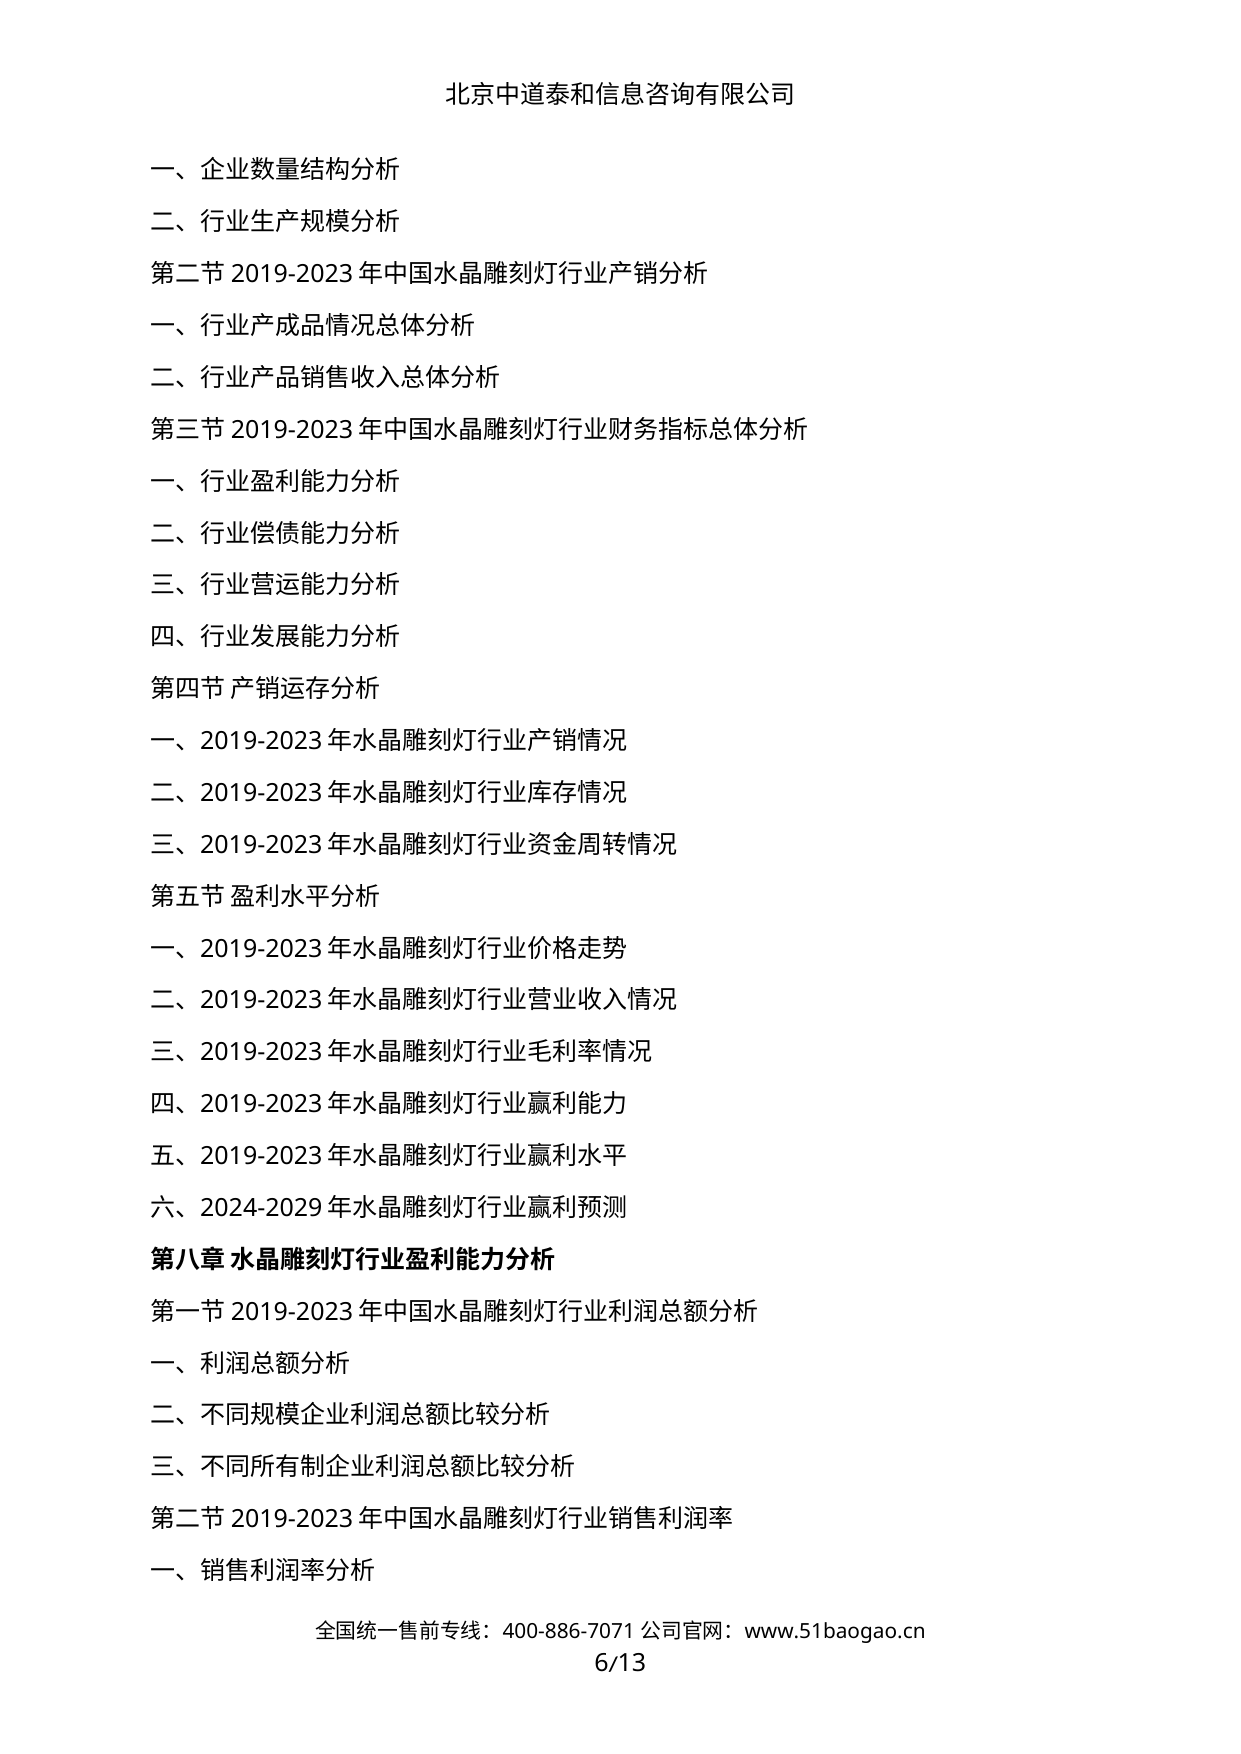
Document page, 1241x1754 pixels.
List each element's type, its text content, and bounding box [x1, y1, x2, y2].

text 二、行业偿债能力分析 [150, 513, 1090, 549]
text 第二节 2019-2023年中国水晶雕刻灯行业销售利润率 [150, 1499, 1090, 1535]
text 一、2019-2023年水晶雕刻灯行业价格走势 [150, 928, 1090, 964]
text 二、行业产品销售收入总体分析 [150, 357, 1090, 394]
text 第一节 2019-2023年中国水晶雕刻灯行业利润总额分析 [150, 1291, 1090, 1327]
text 一、2019-2023年水晶雕刻灯行业产销情况 [150, 721, 1090, 757]
text 第四节 产销运存分析 [150, 669, 1090, 705]
text 一、企业数量结构分析 [150, 150, 1090, 186]
text 六、2024-2029年水晶雕刻灯行业赢利预测 [150, 1187, 1090, 1224]
text 五、2019-2023年水晶雕刻灯行业赢利水平 [150, 1136, 1090, 1172]
text 三、不同所有制企业利润总额比较分析 [150, 1447, 1090, 1483]
text 三、2019-2023年水晶雕刻灯行业毛利率情况 [150, 1032, 1090, 1068]
text 二、2019-2023年水晶雕刻灯行业库存情况 [150, 772, 1090, 809]
text 三、2019-2023年水晶雕刻灯行业资金周转情况 [150, 824, 1090, 861]
text 一、行业盈利能力分析 [150, 461, 1090, 497]
text 四、行业发展能力分析 [150, 617, 1090, 653]
text 第三节 2019-2023年中国水晶雕刻灯行业财务指标总体分析 [150, 409, 1090, 446]
text 四、2019-2023年水晶雕刻灯行业赢利能力 [150, 1084, 1090, 1120]
text 第五节 盈利水平分析 [150, 876, 1090, 912]
text 三、行业营运能力分析 [150, 565, 1090, 601]
text 第八章 水晶雕刻灯行业盈利能力分析 [150, 1239, 1090, 1276]
text 二、2019-2023年水晶雕刻灯行业营业收入情况 [150, 980, 1090, 1016]
text 二、不同规模企业利润总额比较分析 [150, 1395, 1090, 1431]
text 一、利润总额分析 [150, 1343, 1090, 1379]
text 第二节 2019-2023年中国水晶雕刻灯行业产销分析 [150, 254, 1090, 290]
text 二、行业生产规模分析 [150, 202, 1090, 238]
text 一、行业产成品情况总体分析 [150, 306, 1090, 342]
text 一、销售利润率分析 [150, 1551, 1090, 1587]
